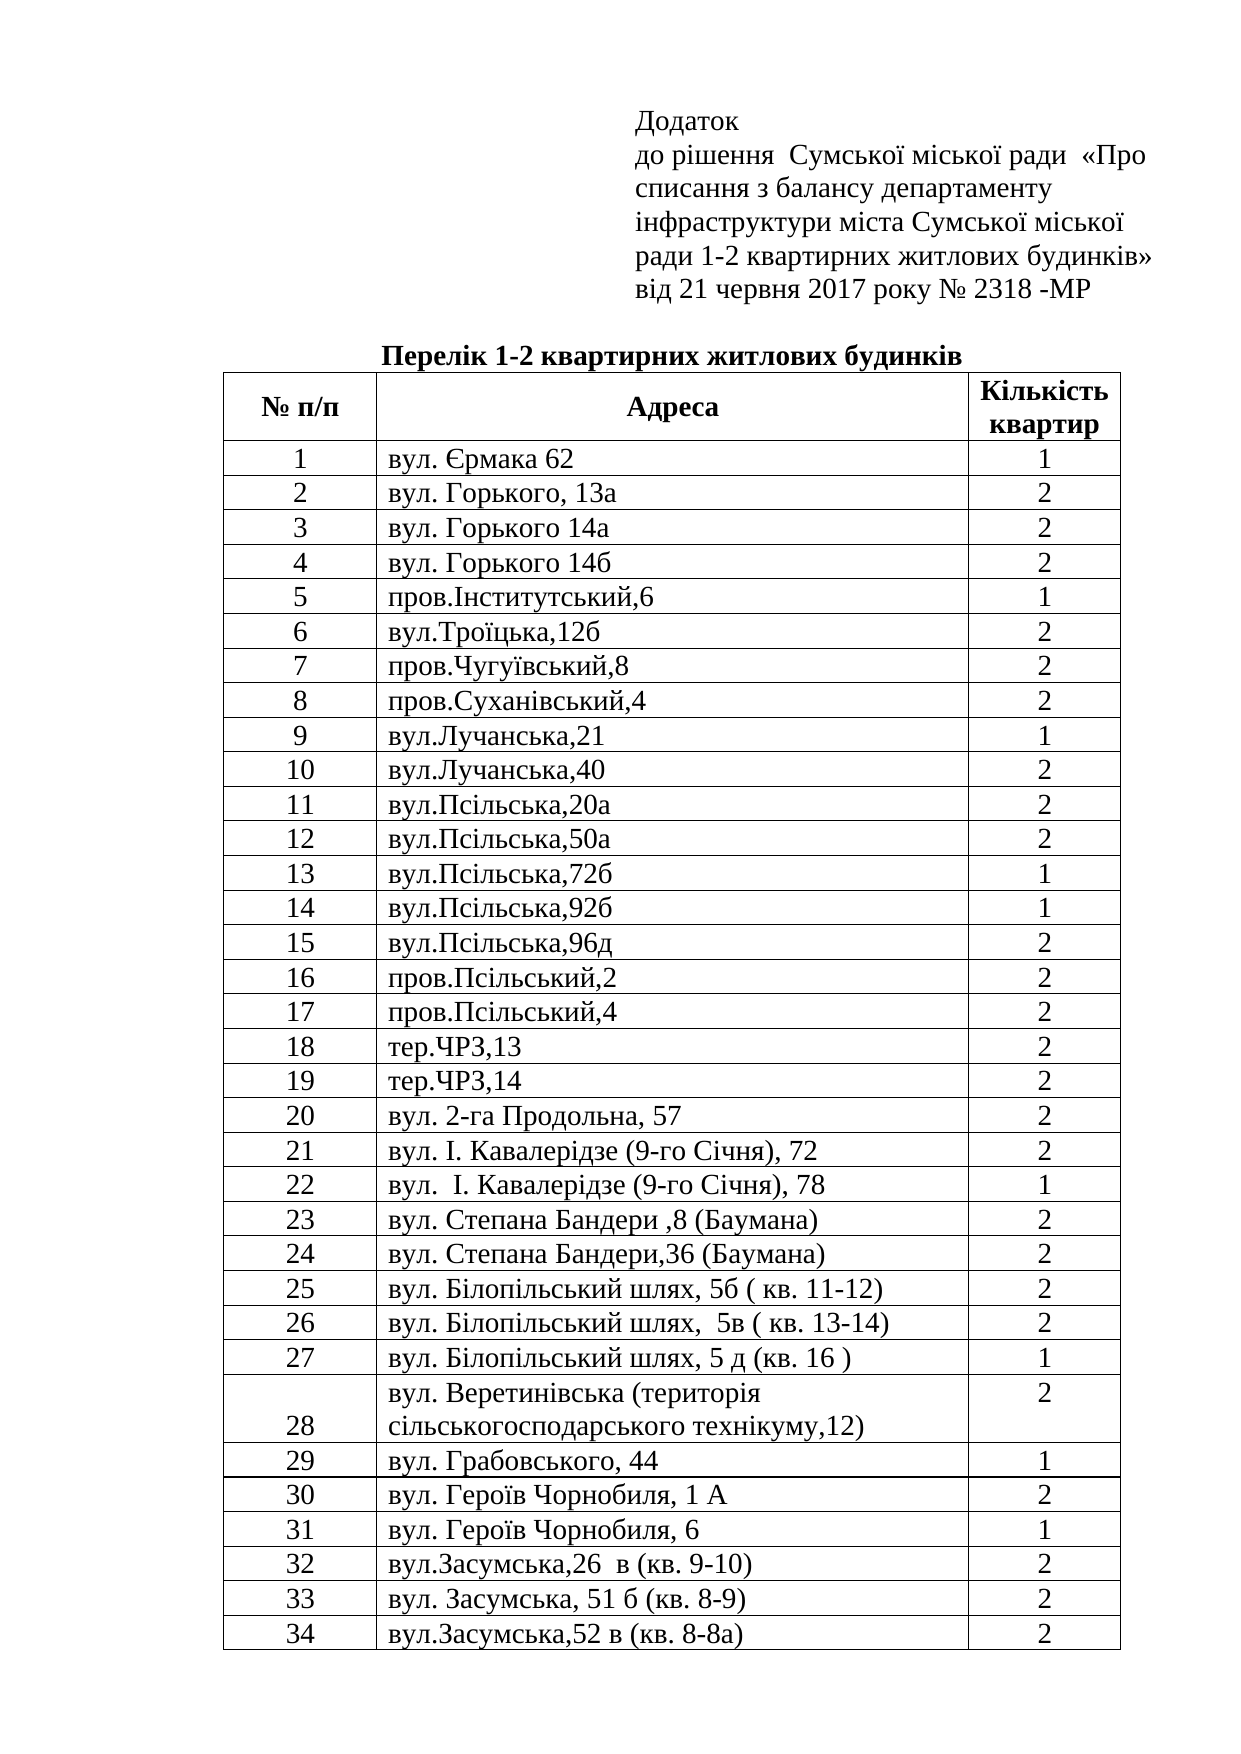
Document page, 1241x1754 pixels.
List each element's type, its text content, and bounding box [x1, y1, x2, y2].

table_cell вул. Степана Бандери ,8 (Баумана) [377, 1202, 968, 1235]
table_cell 2 [969, 994, 1120, 1028]
table_cell 2 [969, 821, 1120, 855]
table_cell 2 [969, 510, 1120, 544]
table_cell 20 [224, 1098, 376, 1132]
table_cell вул.Псільська,96д [377, 925, 968, 959]
table_cell 2 [969, 1064, 1120, 1097]
table_cell вул.Троїцька,12б [377, 614, 968, 647]
table_cell 2 [969, 1375, 1120, 1442]
table_cell 19 [224, 1064, 376, 1097]
table_cell 22 [224, 1167, 376, 1201]
table_cell вул.Псільська,92б [377, 891, 968, 924]
table_cell вул.Лучанська,21 [377, 718, 968, 751]
table_cell 2 [969, 1029, 1120, 1062]
table_cell 12 [224, 821, 376, 855]
table_cell 2 [969, 649, 1120, 682]
table_cell 7 [224, 649, 376, 682]
table_cell 1 [224, 441, 376, 474]
table_cell вул. Єрмака 62 [377, 441, 968, 474]
table_cell вул.Псільська,20а [377, 787, 968, 820]
table_cell вул. Героїв Чорнобиля, 6 [377, 1512, 968, 1546]
table_cell вул. Білопільський шлях, 5 д (кв. 16 ) [377, 1340, 968, 1374]
table_cell 2 [969, 1478, 1120, 1511]
table_cell 2 [969, 1236, 1120, 1270]
table_cell вул.Засумська,26 в (кв. 9-10) [377, 1547, 968, 1580]
table_cell вул.Псільська,72б [377, 856, 968, 889]
table_cell пров.Псільський,2 [377, 960, 968, 993]
table_cell пров.Чугуївський,8 [377, 649, 968, 682]
table_cell 18 [224, 1029, 376, 1062]
table_cell 3 [224, 510, 376, 544]
table_cell 2 [969, 1098, 1120, 1132]
table_cell 2 [969, 476, 1120, 509]
table_cell 24 [224, 1236, 376, 1270]
table_cell 15 [224, 925, 376, 959]
table_cell 2 [969, 1616, 1120, 1649]
table_cell 2 [969, 925, 1120, 959]
table_cell вул. Горького, 13а [377, 476, 968, 509]
table_cell тер.ЧРЗ,14 [377, 1064, 968, 1097]
table_cell 8 [224, 683, 376, 717]
table_header Кількість квартир [969, 373, 1120, 440]
table_cell вул. І. Кавалерідзе (9-го Січня), 78 [377, 1167, 968, 1201]
table_cell 13 [224, 856, 376, 889]
table_cell 2 [224, 476, 376, 509]
table_cell 2 [969, 752, 1120, 786]
text від 21 червня 2017 року № 2318 -МР [635, 271, 1167, 305]
table_cell 1 [969, 1443, 1120, 1476]
table_cell 1 [969, 856, 1120, 889]
text Додаток [635, 103, 1167, 137]
table_cell вул. Степана Бандери,36 (Баумана) [377, 1236, 968, 1270]
table_cell вул.Лучанська,40 [377, 752, 968, 786]
table_cell 30 [224, 1478, 376, 1511]
table_cell 2 [969, 960, 1120, 993]
table_cell 1 [969, 579, 1120, 613]
table_cell вул. Веретинівська (територія сільськогосподарського технікуму,12) [377, 1375, 968, 1442]
table_cell 1 [969, 1167, 1120, 1201]
table_cell 25 [224, 1271, 376, 1304]
table_cell вул. Грабовського, 44 [377, 1443, 968, 1476]
table_cell вул. І. Кавалерідзе (9-го Січня), 72 [377, 1133, 968, 1166]
table_cell 4 [224, 545, 376, 578]
table_cell 2 [969, 1202, 1120, 1235]
table_cell 17 [224, 994, 376, 1028]
table_cell 31 [224, 1512, 376, 1546]
table_cell вул. 2-га Продольна, 57 [377, 1098, 968, 1132]
table_header № п/п [224, 373, 376, 440]
table_cell 1 [969, 1512, 1120, 1546]
table_cell вул. Горького 14а [377, 510, 968, 544]
table_cell вул. Горького 14б [377, 545, 968, 578]
table_cell 26 [224, 1306, 376, 1339]
table_cell 32 [224, 1547, 376, 1580]
table_cell 1 [969, 891, 1120, 924]
table_cell 2 [969, 787, 1120, 820]
table_cell 14 [224, 891, 376, 924]
table_cell 1 [969, 1340, 1120, 1374]
table_cell 11 [224, 787, 376, 820]
table_cell 2 [969, 1271, 1120, 1304]
table_cell 34 [224, 1616, 376, 1649]
table_cell 2 [969, 1133, 1120, 1166]
table_cell 27 [224, 1340, 376, 1374]
table_cell 2 [969, 1581, 1120, 1615]
table_cell 9 [224, 718, 376, 751]
table_cell 21 [224, 1133, 376, 1166]
table_cell пров.Псільський,4 [377, 994, 968, 1028]
text до рішення Сумської міської ради «Про списання з балансу департаменту інфраструктури міста Сумської міської ради 1-2 квартирних житлових будинків» [635, 137, 1167, 271]
table_cell вул.Засумська,52 в (кв. 8-8а) [377, 1616, 968, 1649]
table_cell вул. Білопільський шлях, 5в ( кв. 13-14) [377, 1306, 968, 1339]
table_cell вул.Псільська,50а [377, 821, 968, 855]
table_cell 6 [224, 614, 376, 647]
table_cell 2 [969, 683, 1120, 717]
table_cell 10 [224, 752, 376, 786]
table_cell 1 [969, 718, 1120, 751]
table_cell 1 [969, 441, 1120, 474]
table_cell 23 [224, 1202, 376, 1235]
table_cell 29 [224, 1443, 376, 1476]
table_cell 2 [969, 545, 1120, 578]
table_cell 28 [224, 1375, 376, 1442]
table_cell пров.Інститутський,6 [377, 579, 968, 613]
table_cell 2 [969, 1547, 1120, 1580]
table_cell пров.Суханівський,4 [377, 683, 968, 717]
table_cell вул. Білопільський шлях, 5б ( кв. 11-12) [377, 1271, 968, 1304]
table_header Адреса [377, 373, 968, 440]
table_cell 16 [224, 960, 376, 993]
table_cell вул. Засумська, 51 б (кв. 8-9) [377, 1581, 968, 1615]
table_cell 33 [224, 1581, 376, 1615]
table_cell вул. Героїв Чорнобиля, 1 А [377, 1478, 968, 1511]
table_cell 2 [969, 614, 1120, 647]
table_cell тер.ЧРЗ,13 [377, 1029, 968, 1062]
table_cell 2 [969, 1306, 1120, 1339]
text Перелік 1-2 квартирних житлових будинків [177, 338, 1167, 372]
table_cell 5 [224, 579, 376, 613]
